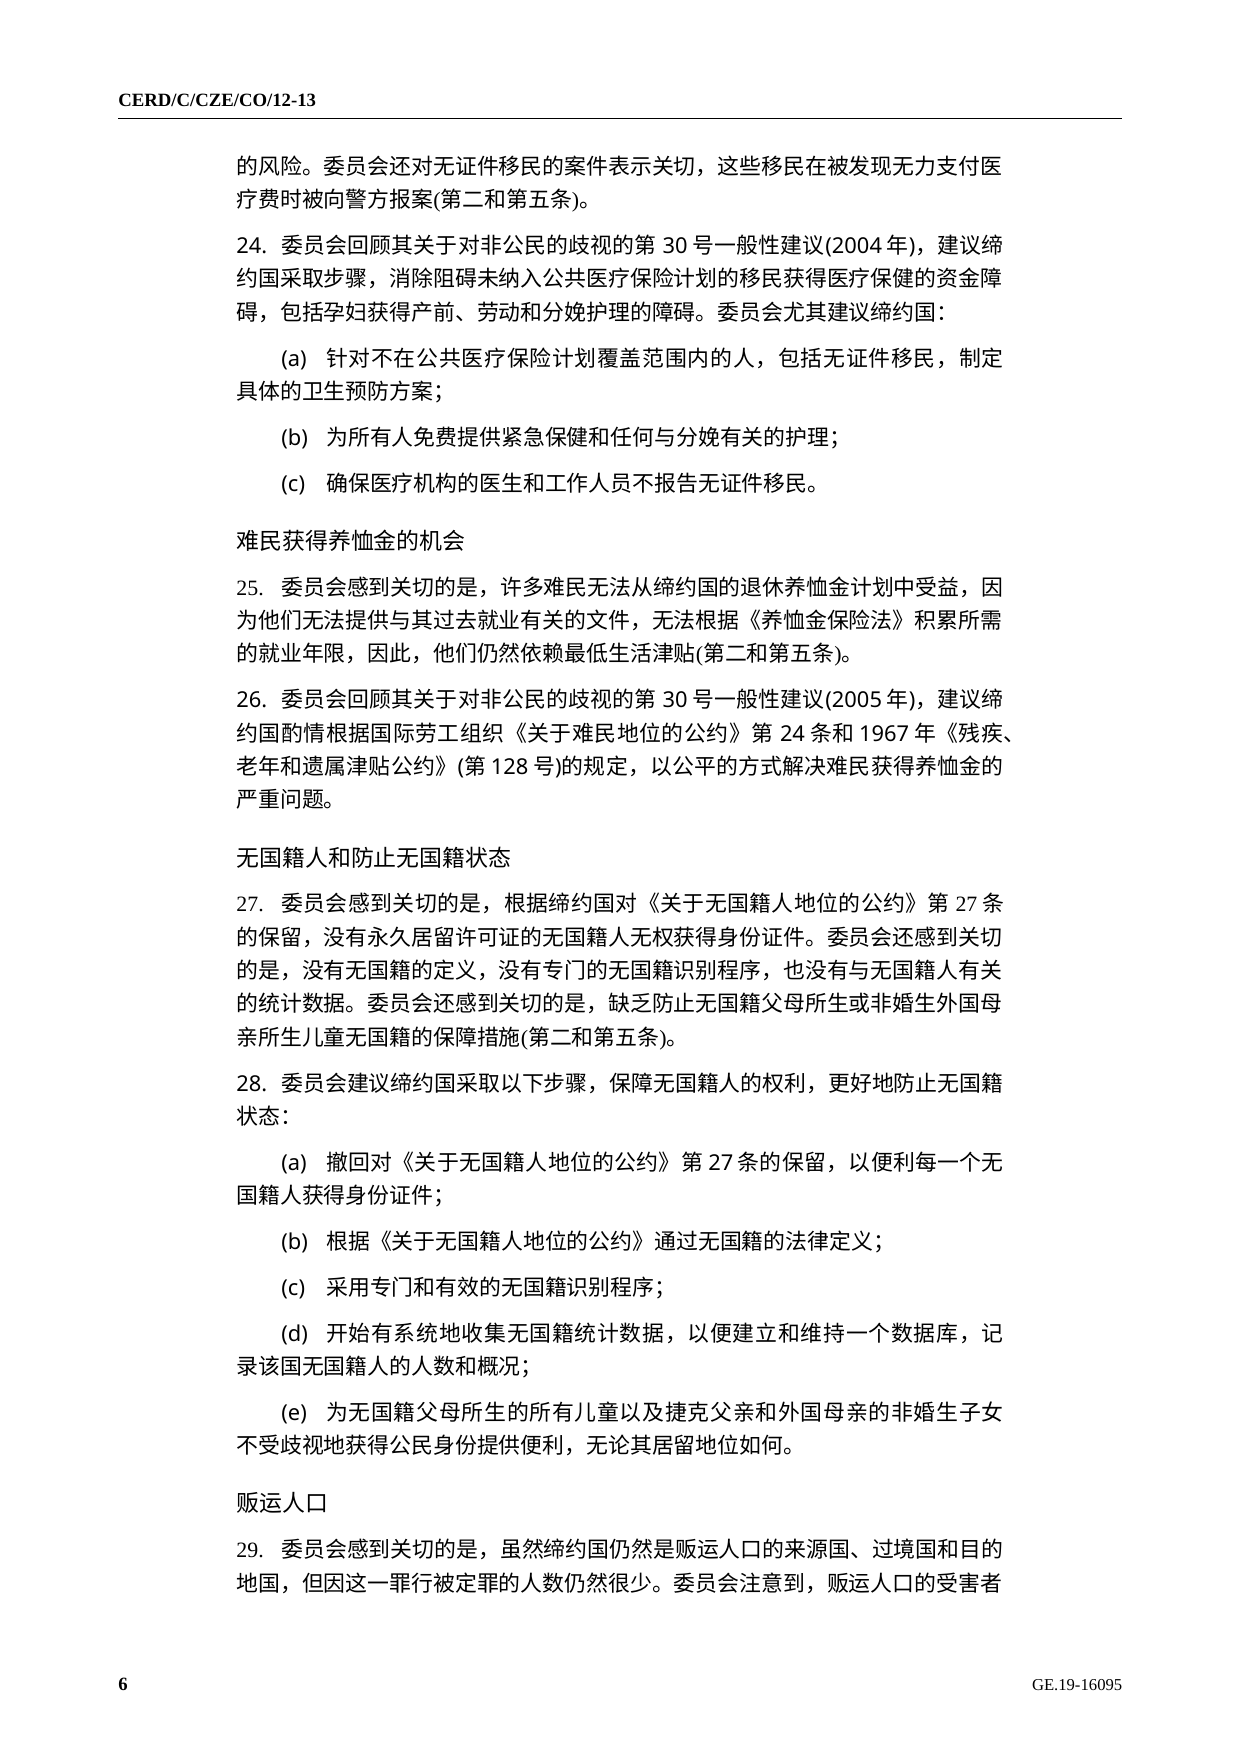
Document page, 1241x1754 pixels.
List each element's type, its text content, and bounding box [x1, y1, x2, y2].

list 为所有人免费提供紧急保健和任何与分娩有关的护理； [236, 418, 1004, 452]
text 无国籍人和防止无国籍状态 [118, 839, 1004, 873]
list 为无国籍父母所生的所有儿童以及捷克父亲和外国母亲的非婚生子女不受歧视地获得公民身份提供便利，无论其居留地位如何。 [236, 1393, 1004, 1460]
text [236, 1531, 1004, 1598]
list 根据《关于无国籍人地位的公约》通过无国籍的法律定义； [236, 1223, 1004, 1256]
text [236, 148, 1004, 214]
list 撤回对《关于无国籍人地位的公约》第27条的保留，以便利每一个无国籍人获得身份证件； [236, 1143, 1004, 1210]
list 开始有系统地收集无国籍统计数据，以便建立和维持一个数据库，记录该国无国籍人的人数和概况； [236, 1314, 1004, 1381]
text 24. 委员会回顾其关于对非公民的歧视的第30号一般性建议(2004年)，建议缔约国采取步骤，消除阻碍未纳入公共医疗保险计划的移民获得医疗保健的资金障碍，包括孕妇获得产前、劳动和分娩护理的障碍。委员会尤其建议缔约国： [236, 227, 1004, 327]
text 28. 委员会建议缔约国采取以下步骤，保障无国籍人的权利，更好地防止无国籍状态： [236, 1064, 1004, 1131]
text 25. 委员会感到关切的是，许多难民无法从缔约国的退休养恤金计划中受益，因为他们无法提供与其过去就业有关的文件，无法根据《养恤金保险法》积累所需的就业年限，因此，他们仍然依赖最低生活津贴(第二和第五条)。 [236, 568, 1004, 668]
list 针对不在公共医疗保险计划覆盖范围内的人，包括无证件移民，制定具体的卫生预防方案； [236, 339, 1004, 406]
text 26. 委员会回顾其关于对非公民的歧视的第30号一般性建议(2005年)，建议缔约国酌情根据国际劳工组织《关于难民地位的公约》第24条和1967年《残疾、老年和遗属津贴公约》(第128号)的规定，以公平的方式解决难民获得养恤金的严重问题。 [236, 681, 1004, 814]
text 难民获得养恤金的机会 [118, 523, 1004, 556]
list 确保医疗机构的医生和工作人员不报告无证件移民。 [236, 464, 1004, 498]
text 贩运人口 [118, 1485, 1004, 1518]
list 采用专门和有效的无国籍识别程序； [236, 1268, 1004, 1302]
text 27. 委员会感到关切的是，根据缔约国对《关于无国籍人地位的公约》第27条的保留，没有永久居留许可证的无国籍人无权获得身份证件。委员会还感到关切的是，没有无国籍的定义，没有专门的无国籍识别程序，也没有与无国籍人有关的统计数据。委员会还感到关切的是，缺乏防止无国籍父母所生或非婚生外国母亲所生儿童无国籍的保障措施(第二和第五条)。 [236, 885, 1004, 1052]
